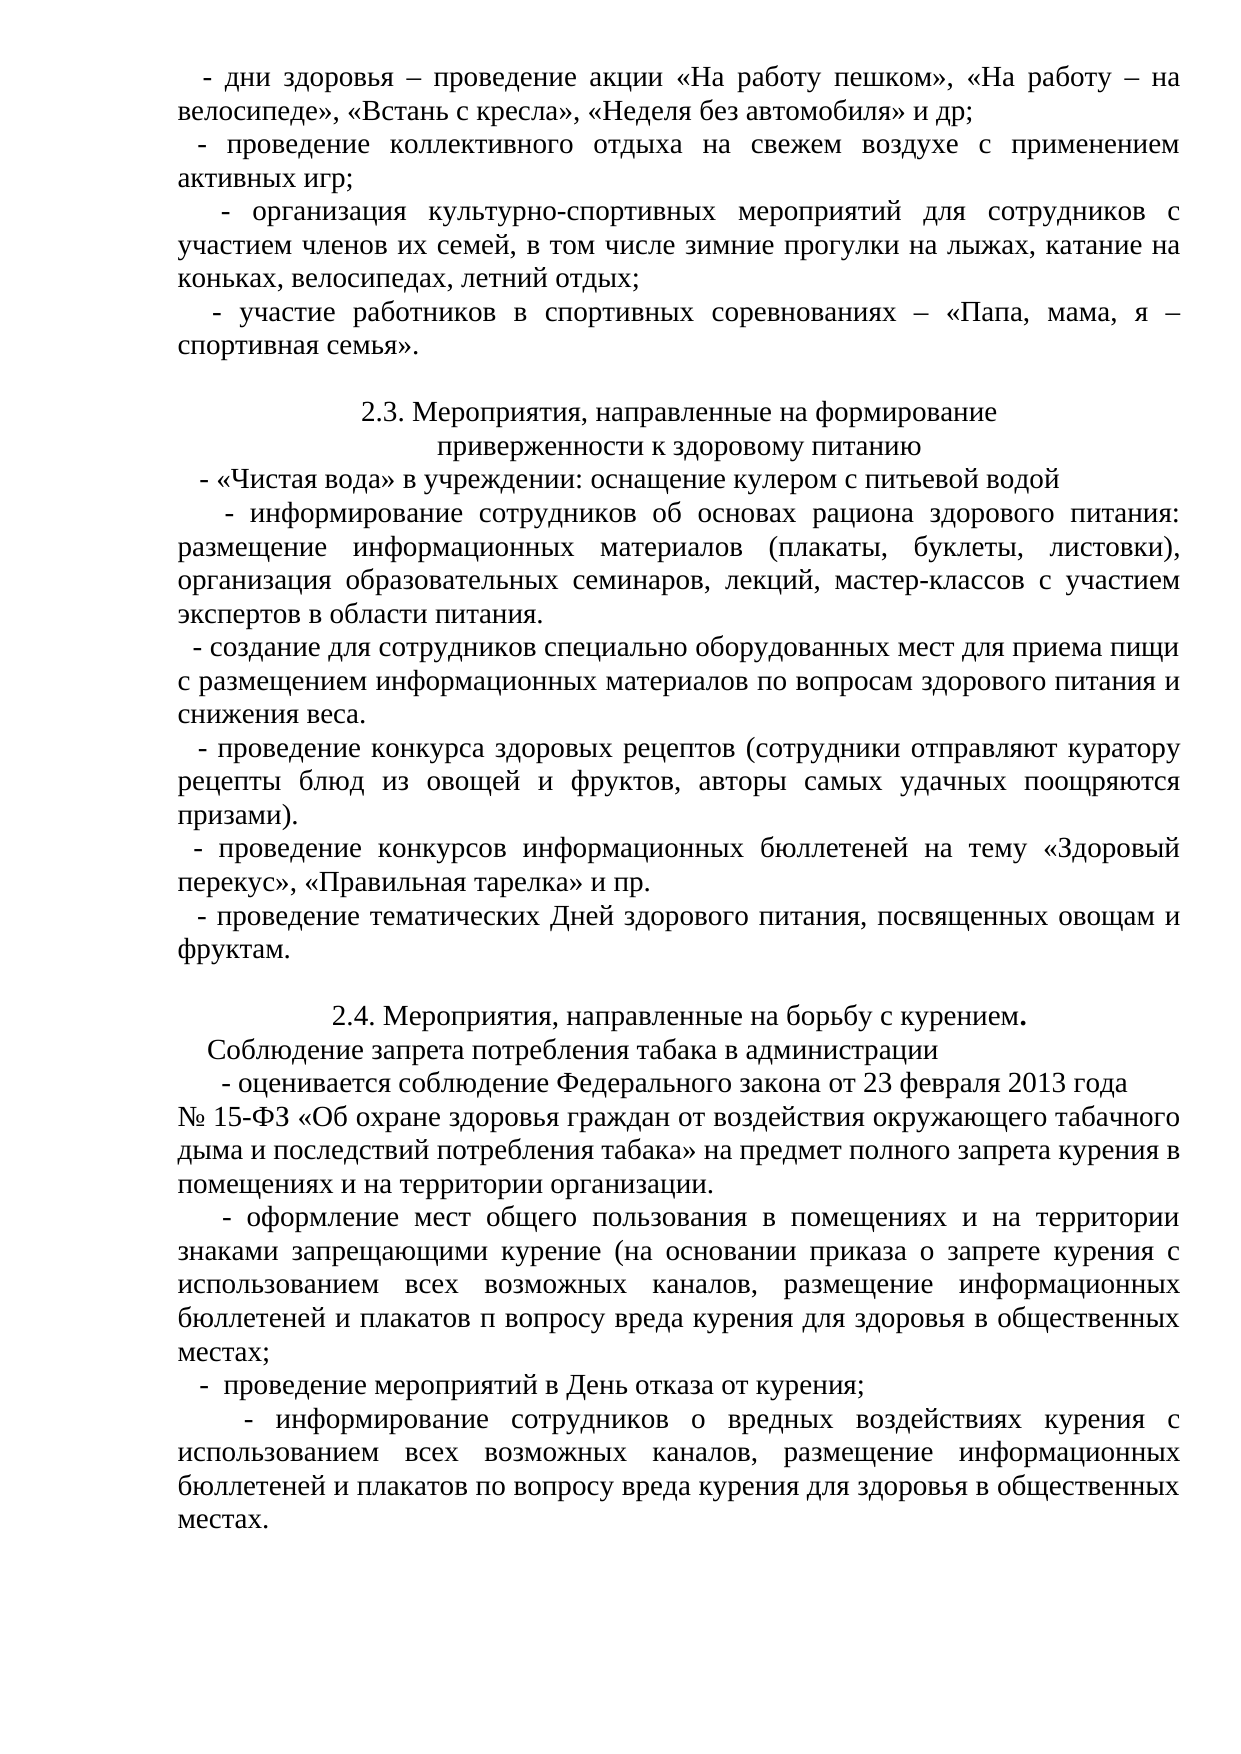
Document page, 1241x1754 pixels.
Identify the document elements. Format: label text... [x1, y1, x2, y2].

text - информирование сотрудников об основах рациона здорового питания: размещение информационных материалов (плакаты, буклеты, листовки), организация образовательных семинаров, лекций, мастер-классов с участием экспертов в области питания. [177, 495, 1181, 629]
text - дни здоровья – проведение акции «На работу пешком», «На работу – на велосипеде», «Встань с кресла», «Неделя без автомобиля» и др; [177, 59, 1181, 126]
text приверженности к здоровому питанию [177, 428, 1181, 462]
text - проведение тематических Дней здорового питания, посвященных овощам и фруктам. [177, 898, 1181, 965]
text 2.3. Мероприятия, направленные на формирование [177, 394, 1181, 428]
text - организация культурно-спортивных мероприятий для сотрудников с участием членов их семей, в том числе зимние прогулки на лыжах, катание на коньках, велосипедах, летний отдых; [177, 193, 1181, 294]
text - участие работников в спортивных соревнованиях – «Папа, мама, я –спортивная семья». [177, 294, 1181, 361]
text - информирование сотрудников о вредных воздействиях курения с использованием всех возможных каналов, размещение информационных бюллетеней и плакатов по вопросу вреда курения для здоровья в общественных местах. [177, 1401, 1181, 1535]
text - «Чистая вода» в учреждении: оснащение кулером с питьевой водой [177, 462, 1181, 495]
text - проведение коллективного отдыха на свежем воздухе с применением активных игр; [177, 126, 1181, 193]
text 2.4. Мероприятия, направленные на борьбу с курением. [177, 998, 1181, 1032]
text - проведение конкурса здоровых рецептов (сотрудники отправляют куратору рецепты блюд из овощей и фруктов, авторы самых удачных поощряются призами). [177, 730, 1181, 831]
text - оценивается соблюдение Федерального закона от 23 февраля 2013 года [177, 1065, 1181, 1099]
text - создание для сотрудников специально оборудованных мест для приема пищи с размещением информационных материалов по вопросам здорового питания и снижения веса. [177, 629, 1181, 730]
text - проведение конкурсов информационных бюллетеней на тему «Здоровый перекус», «Правильная тарелка» и пр. [177, 831, 1181, 898]
text № 15-ФЗ «Об охране здоровья граждан от воздействия окружающего табачного дыма и последствий потребления табака» на предмет полного запрета курения в помещениях и на территории организации. [177, 1099, 1181, 1199]
text Соблюдение запрета потребления табака в администрации [177, 1032, 1181, 1065]
text - проведение мероприятий в День отказа от курения; [177, 1367, 1181, 1401]
text - оформление мест общего пользования в помещениях и на территории знаками запрещающими курение (на основании приказа о запрете курения с использованием всех возможных каналов, размещение информационных бюллетеней и плакатов п вопросу вреда курения для здоровья в общественных местах; [177, 1199, 1181, 1367]
